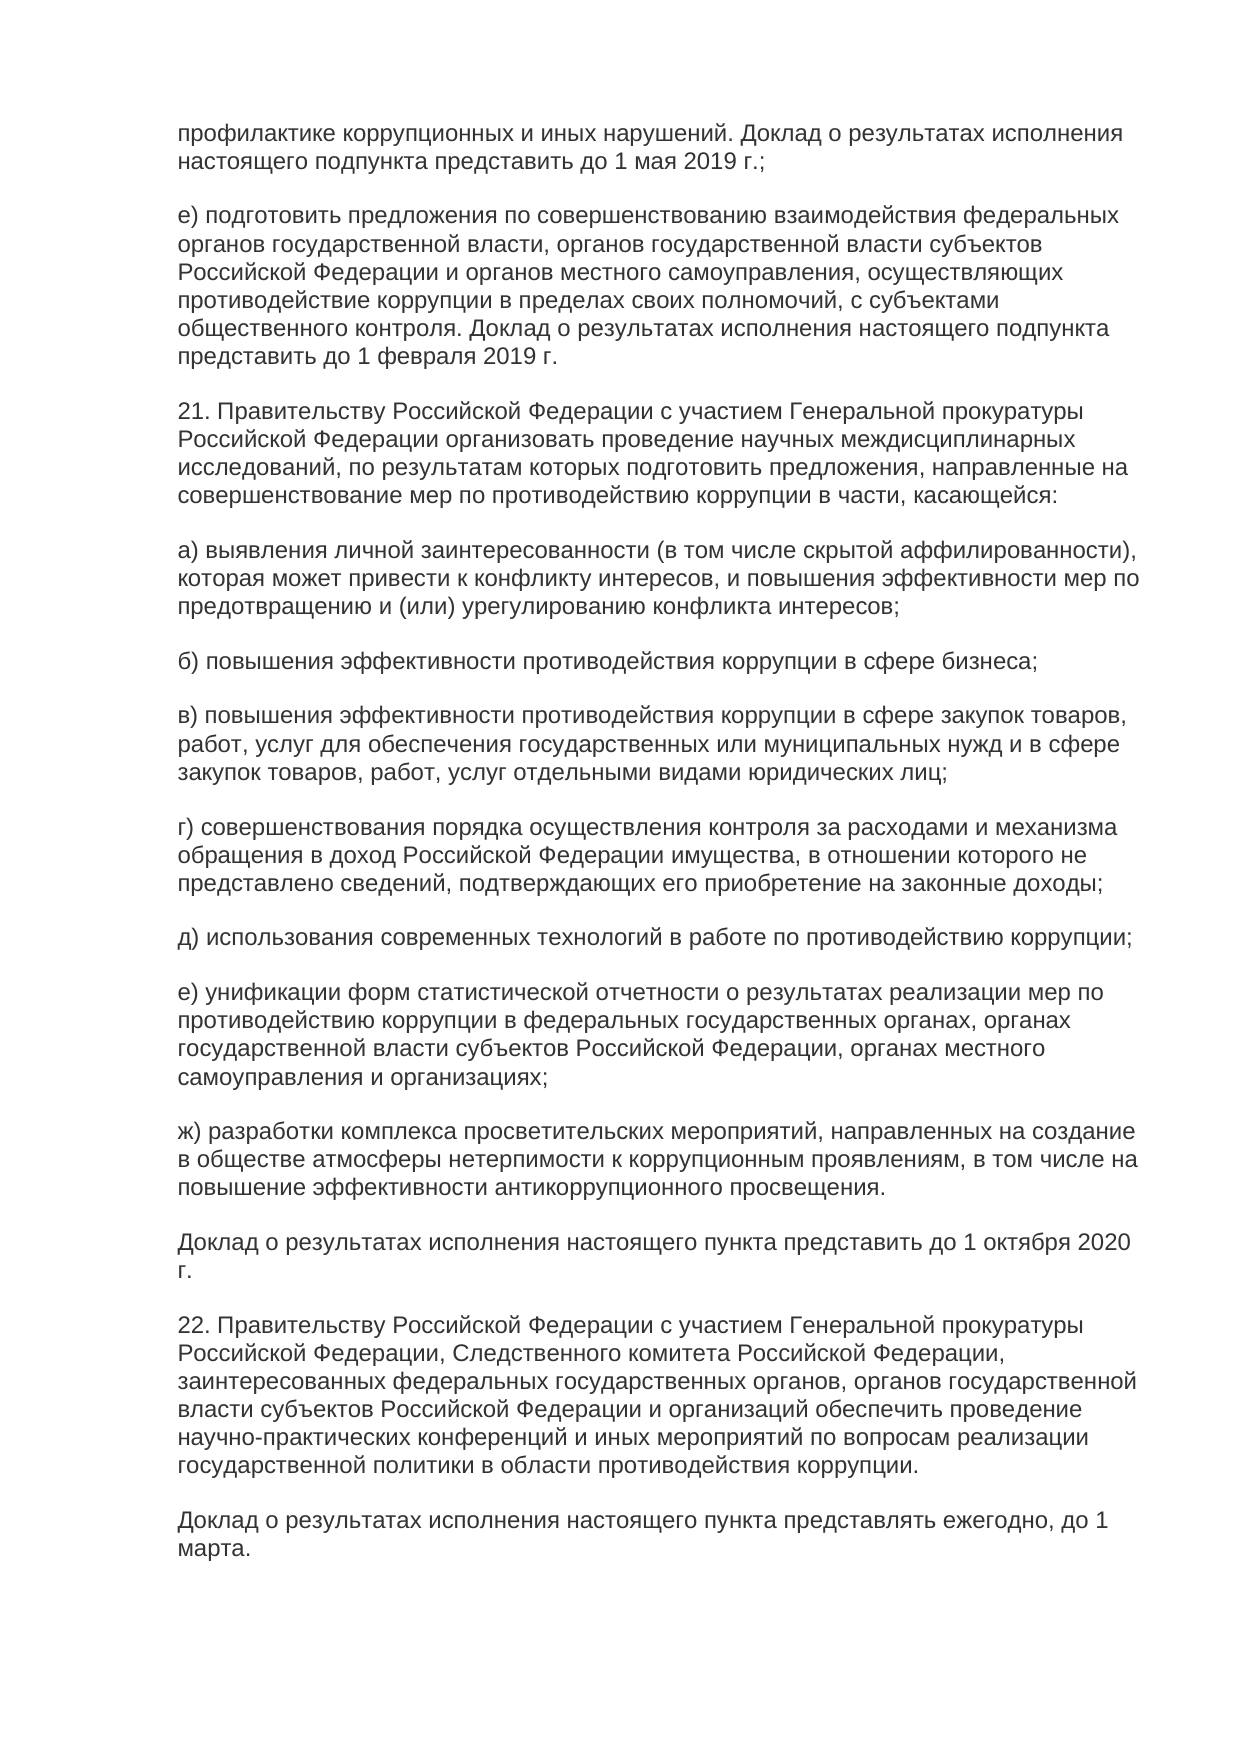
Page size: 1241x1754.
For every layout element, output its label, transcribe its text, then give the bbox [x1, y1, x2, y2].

text а) выявления личной заинтересованности (в том числе скрытой аффилированности), которая может привести к конфликту интересов, и повышения эффективности мер по предотвращению и (или) урегулированию конфликта интересов; [177, 535, 1152, 620]
text 22. Правительству Российской Федерации с участием Генеральной прокуратуры Российской Федерации, Следственного комитета Российской Федерации, заинтересованных федеральных государственных органов, органов государственной власти субъектов Российской Федерации и организаций обеспечить проведение научно-практических конференций и иных мероприятий по вопросам реализации государственной политики в области противодействия коррупции. [177, 1310, 1152, 1479]
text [177, 118, 1152, 174]
text в) повышения эффективности противодействия коррупции в сфере закупок товаров, работ, услуг для обеспечения государственных или муниципальных нужд и в сфере закупок товаров, работ, услуг отдельными видами юридических лиц; [177, 701, 1152, 785]
text д) использования современных технологий в работе по противодействию коррупции; [177, 923, 1152, 951]
text б) повышения эффективности противодействия коррупции в сфере бизнеса; [177, 646, 1152, 674]
text г) совершенствования порядка осуществления контроля за расходами и механизма обращения в доход Российской Федерации имущества, в отношении которого не представлено сведений, подтверждающих его приобретение на законные доходы; [177, 812, 1152, 896]
text Доклад о результатах исполнения настоящего пункта представить до 1 октября 2020 г. [177, 1227, 1152, 1284]
text е) унификации форм статистической отчетности о результатах реализации мер по противодействию коррупции в федеральных государственных органах, органах государственной власти субъектов Российской Федерации, органах местного самоуправления и организациях; [177, 977, 1152, 1090]
text е) подготовить предложения по совершенствованию взаимодействия федеральных органов государственной власти, органов государственной власти субъектов Российской Федерации и органов местного самоуправления, осуществляющих противодействие коррупции в пределах своих полномочий, с субъектами общественного контроля. Доклад о результатах исполнения настоящего подпункта представить до 1 февраля 2019 г. [177, 201, 1152, 370]
text 21. Правительству Российской Федерации с участием Генеральной прокуратуры Российской Федерации организовать проведение научных междисциплинарных исследований, по результатам которых подготовить предложения, направленные на совершенствование мер по противодействию коррупции в части, касающейся: [177, 396, 1152, 509]
text ж) разработки комплекса просветительских мероприятий, направленных на создание в обществе атмосферы нетерпимости к коррупционным проявлениям, в том числе на повышение эффективности антикоррупционного просвещения. [177, 1117, 1152, 1201]
text Доклад о результатах исполнения настоящего пункта представлять ежегодно, до 1 марта. [177, 1506, 1152, 1562]
